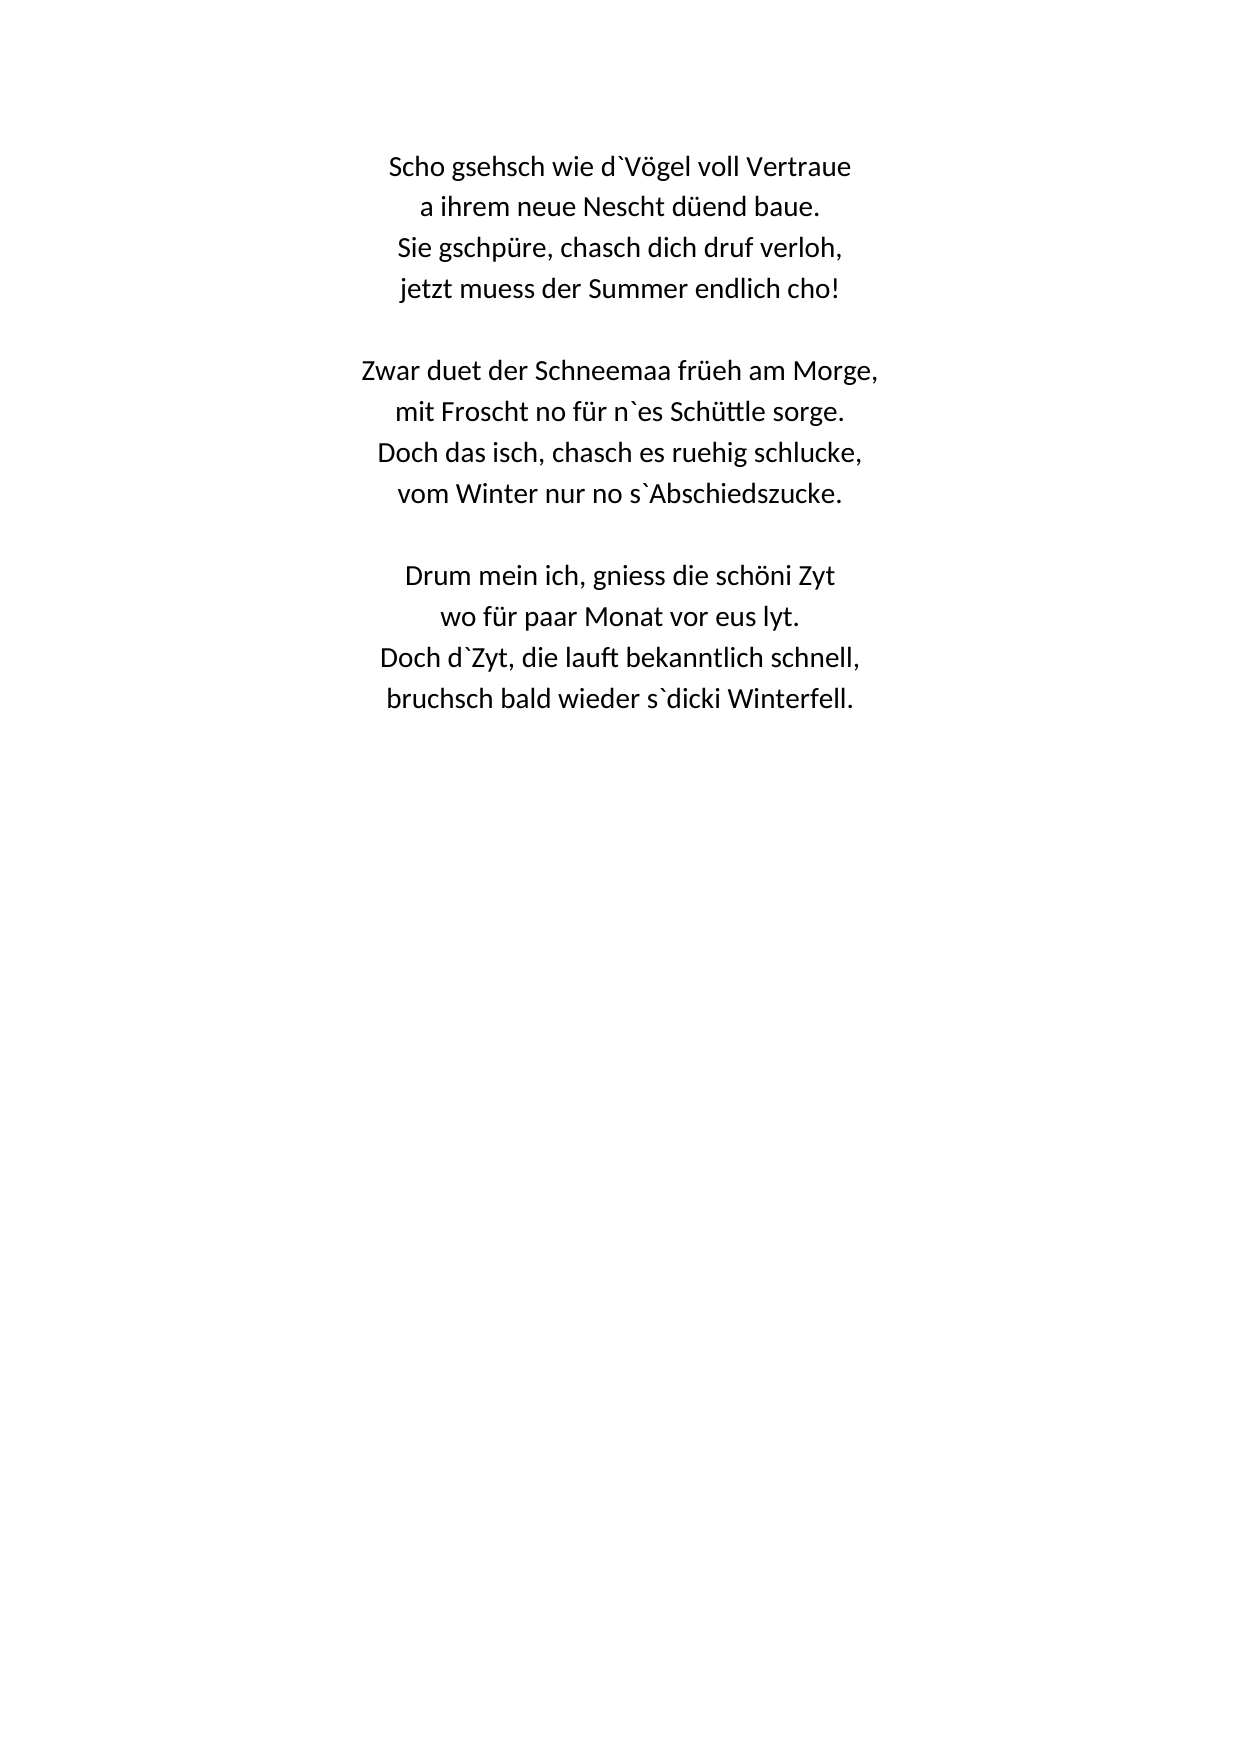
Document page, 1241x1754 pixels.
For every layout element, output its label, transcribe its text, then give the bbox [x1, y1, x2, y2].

text mit Froscht no für n`es Schüttle sorge. [148, 393, 1093, 429]
text jetzt muess der Summer endlich cho! [148, 270, 1093, 306]
text Scho gsehsch wie d`Vögel voll Vertraue [148, 148, 1093, 183]
text wo für paar Monat vor eus lyt. [148, 598, 1093, 633]
text a ihrem neue Nescht düend baue. [148, 188, 1093, 224]
text Drum mein ich, gniess die schöni Zyt [148, 557, 1093, 593]
text bruchsch bald wieder s`dicki Winterfell. [148, 680, 1093, 715]
text vom Winter nur no s`Abschiedszucke. [148, 475, 1093, 511]
text Zwar duet der Schneemaa früeh am Morge, [148, 352, 1093, 388]
text Sie gschpüre, chasch dich druf verloh, [148, 229, 1093, 265]
text Doch d`Zyt, die lauft bekanntlich schnell, [148, 639, 1093, 674]
text Doch das isch, chasch es ruehig schlucke, [148, 434, 1093, 470]
